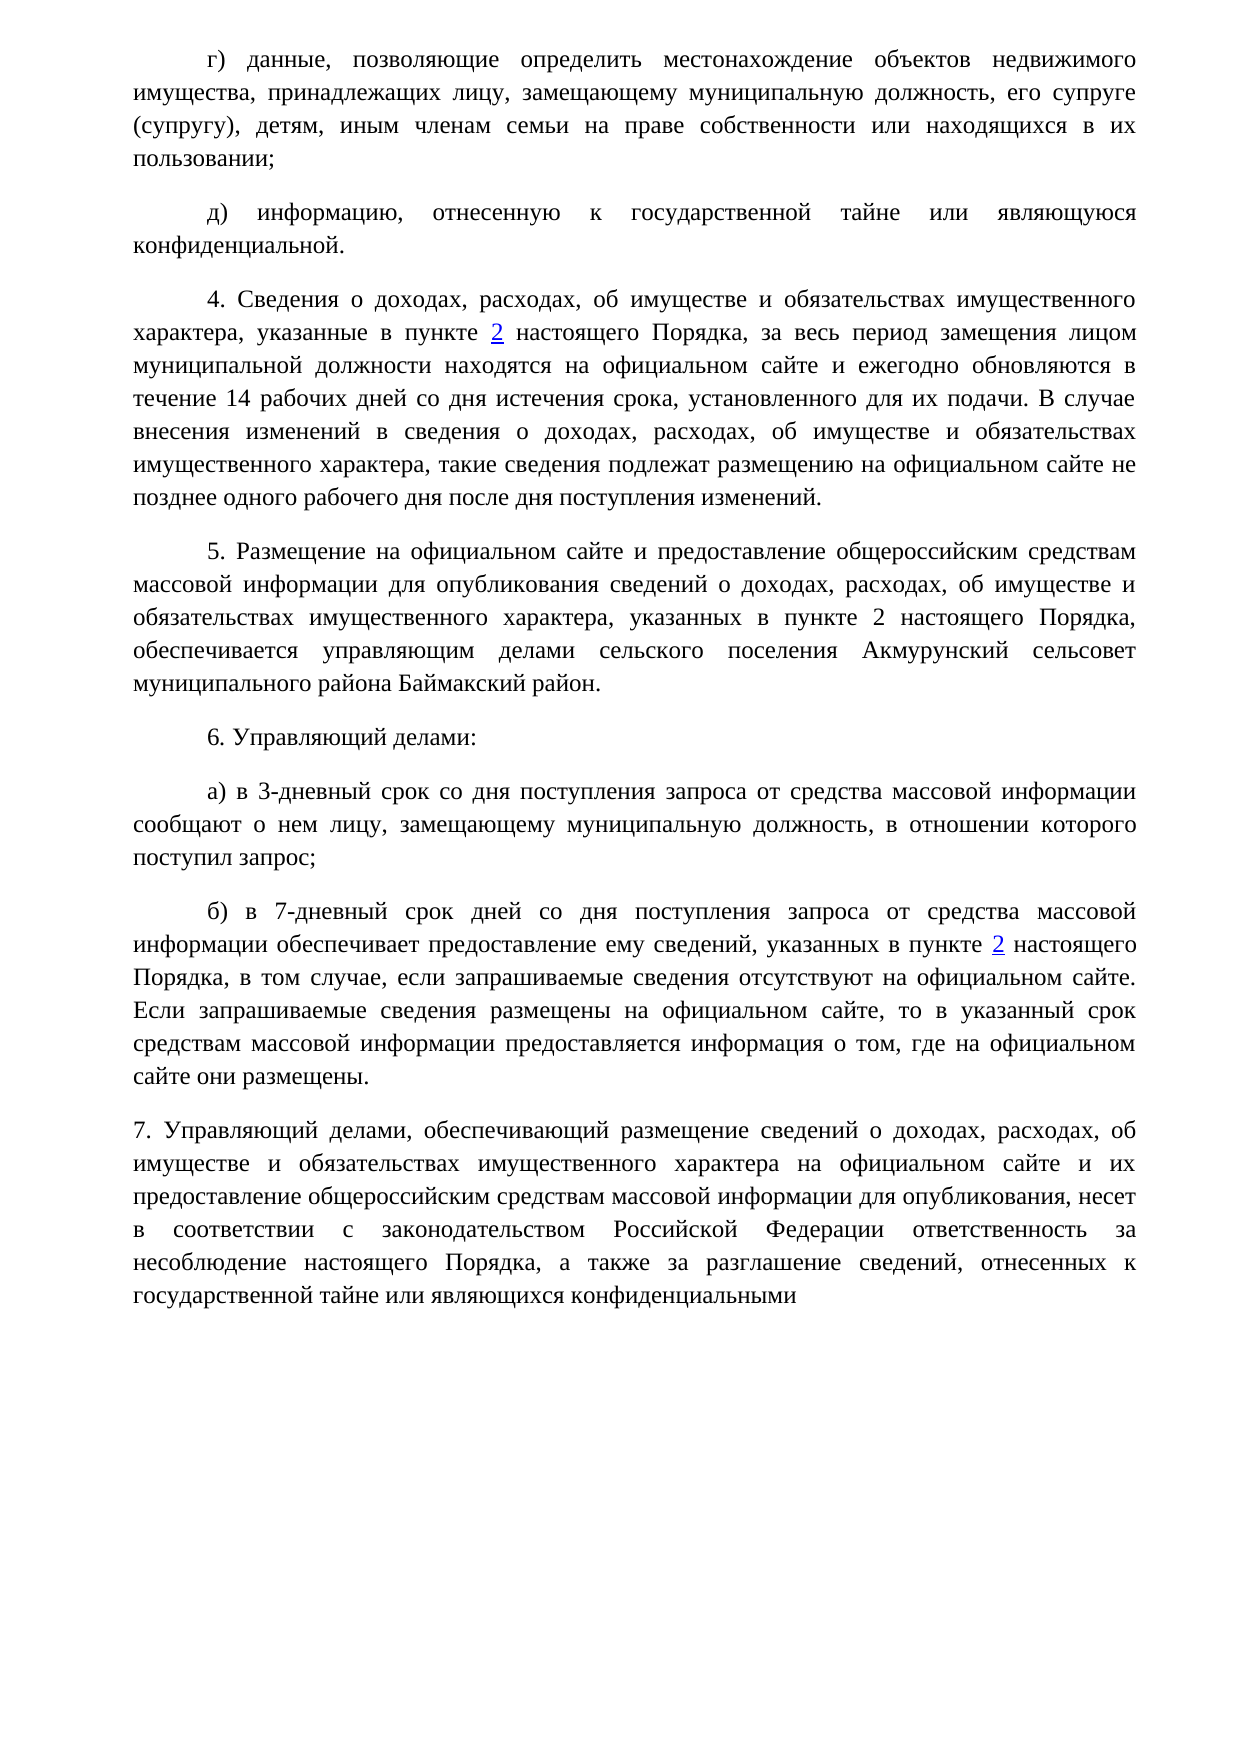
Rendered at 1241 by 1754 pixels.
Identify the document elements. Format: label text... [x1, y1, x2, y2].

text б) в 7-дневный срок дней со дня поступления запроса от средства массовой информации обеспечивает предоставление ему сведений, указанных в пункте 2 настоящего Порядка, в том случае, если запрашиваемые сведения отсутствуют на официальном сайте. Если запрашиваемые сведения размещены на официальном сайте, то в указанный срок средствам массовой информации предоставляется информация о том, где на официальном сайте они размещены. [133, 896, 1137, 1090]
text г) данные, позволяющие определить местонахождение объектов недвижимого имущества, принадлежащих лицу, замещающему муниципальную должность, его супруге (супругу), детям, иным членам семьи на праве собственности или находящихся в их пользовании; [133, 44, 1137, 172]
text 5. Размещение на официальном сайте и предоставление общероссийским средствам массовой информации для опубликования сведений о доходах, расходах, об имуществе и обязательствах имущественного характера, указанных в пункте 2 настоящего Порядка, обеспечивается управляющим делами сельского поселения Акмурунский сельсовет муниципального района Баймакский район. [133, 536, 1137, 697]
text 6. Управляющий делами: [133, 722, 1137, 751]
text д) информацию, отнесенную к государственной тайне или являющуюся конфиденциальной. [133, 197, 1137, 259]
text 4. Сведения о доходах, расходах, об имуществе и обязательствах имущественного характера, указанные в пункте 2 настоящего Порядка, за весь период замещения лицом муниципальной должности находятся на официальном сайте и ежегодно обновляются в течение 14 рабочих дней со дня истечения срока, установленного для их подачи. В случае внесения изменений в сведения о доходах, расходах, об имуществе и обязательствах имущественного характера, такие сведения подлежат размещению на официальном сайте не позднее одного рабочего дня после дня поступления изменений. [133, 284, 1137, 511]
text 7. Управляющий делами, обеспечивающий размещение сведений о доходах, расходах, об имуществе и обязательствах имущественного характера на официальном сайте и их предоставление общероссийским средствам массовой информации для опубликования, несет в соответствии с законодательством Российской Федерации ответственность за несоблюдение настоящего Порядка, а также за разглашение сведений, отнесенных к государственной тайне или являющихся конфиденциальными [133, 1115, 1137, 1309]
text а) в 3-дневный срок со дня поступления запроса от средства массовой информации сообщают о нем лицу, замещающему муниципальную должность, в отношении которого поступил запрос; [133, 776, 1137, 871]
